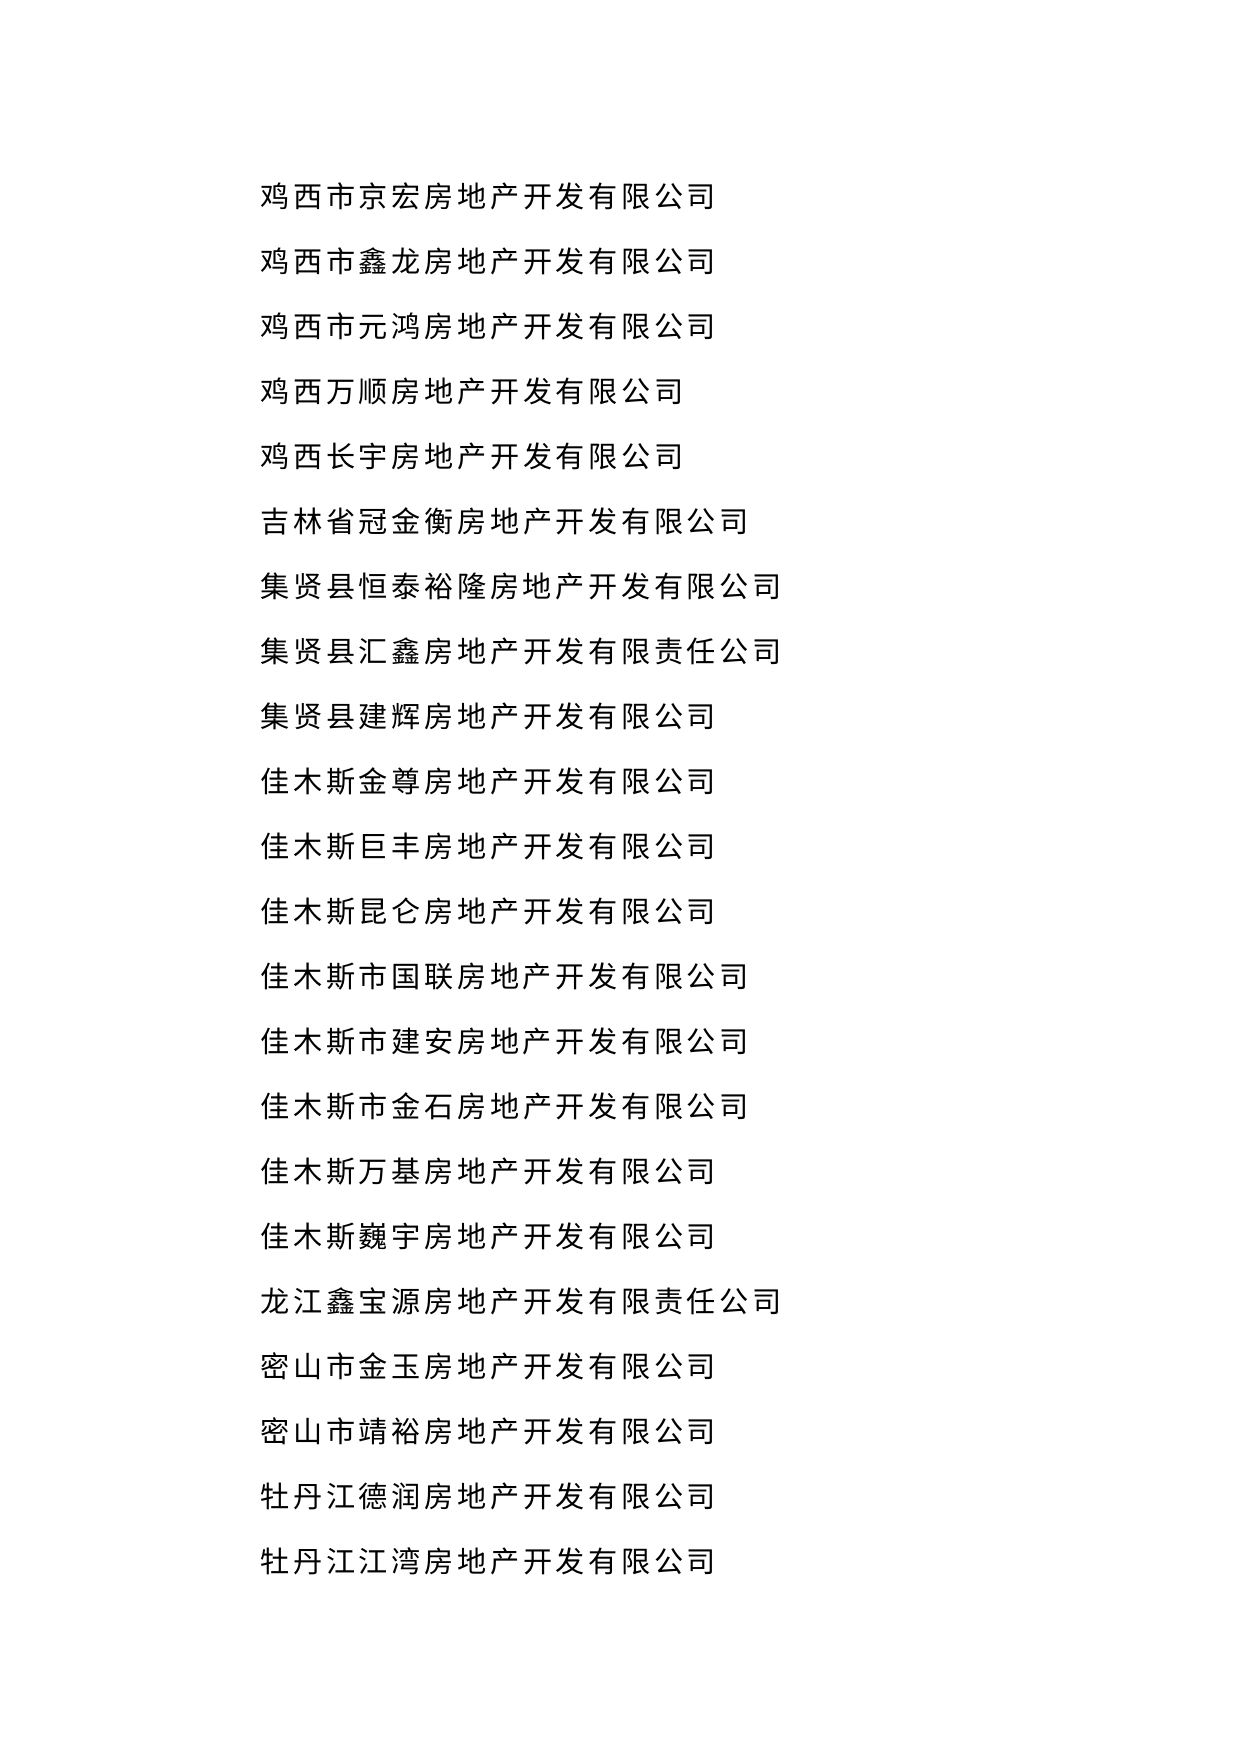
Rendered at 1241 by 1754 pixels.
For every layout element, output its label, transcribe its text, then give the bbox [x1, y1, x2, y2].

text 牡丹江德润房地产开发有限公司 [187, 1462, 1053, 1527]
text 龙江鑫宝源房地产开发有限责任公司 [187, 1267, 1053, 1332]
text 佳木斯市金石房地产开发有限公司 [187, 1072, 1053, 1137]
text 鸡西市京宏房地产开发有限公司 [187, 162, 1053, 227]
text 佳木斯市建安房地产开发有限公司 [187, 1007, 1053, 1072]
text 密山市金玉房地产开发有限公司 [187, 1332, 1053, 1397]
text 佳木斯市国联房地产开发有限公司 [187, 942, 1053, 1007]
text 佳木斯巍宇房地产开发有限公司 [187, 1202, 1053, 1267]
text 集贤县汇鑫房地产开发有限责任公司 [187, 617, 1053, 682]
text 佳木斯万基房地产开发有限公司 [187, 1137, 1053, 1202]
text 佳木斯金尊房地产开发有限公司 [187, 747, 1053, 812]
text 佳木斯昆仑房地产开发有限公司 [187, 877, 1053, 942]
text 鸡西市鑫龙房地产开发有限公司 [187, 227, 1053, 292]
text 牡丹江江湾房地产开发有限公司 [187, 1527, 1053, 1592]
text 鸡西市元鸿房地产开发有限公司 [187, 292, 1053, 357]
text 集贤县恒泰裕隆房地产开发有限公司 [187, 552, 1053, 617]
text 密山市靖裕房地产开发有限公司 [187, 1397, 1053, 1462]
text 佳木斯巨丰房地产开发有限公司 [187, 812, 1053, 877]
text 鸡西万顺房地产开发有限公司 [187, 357, 1053, 422]
text 吉林省冠金衡房地产开发有限公司 [187, 487, 1053, 552]
text 鸡西长宇房地产开发有限公司 [187, 422, 1053, 487]
text 集贤县建辉房地产开发有限公司 [187, 682, 1053, 747]
